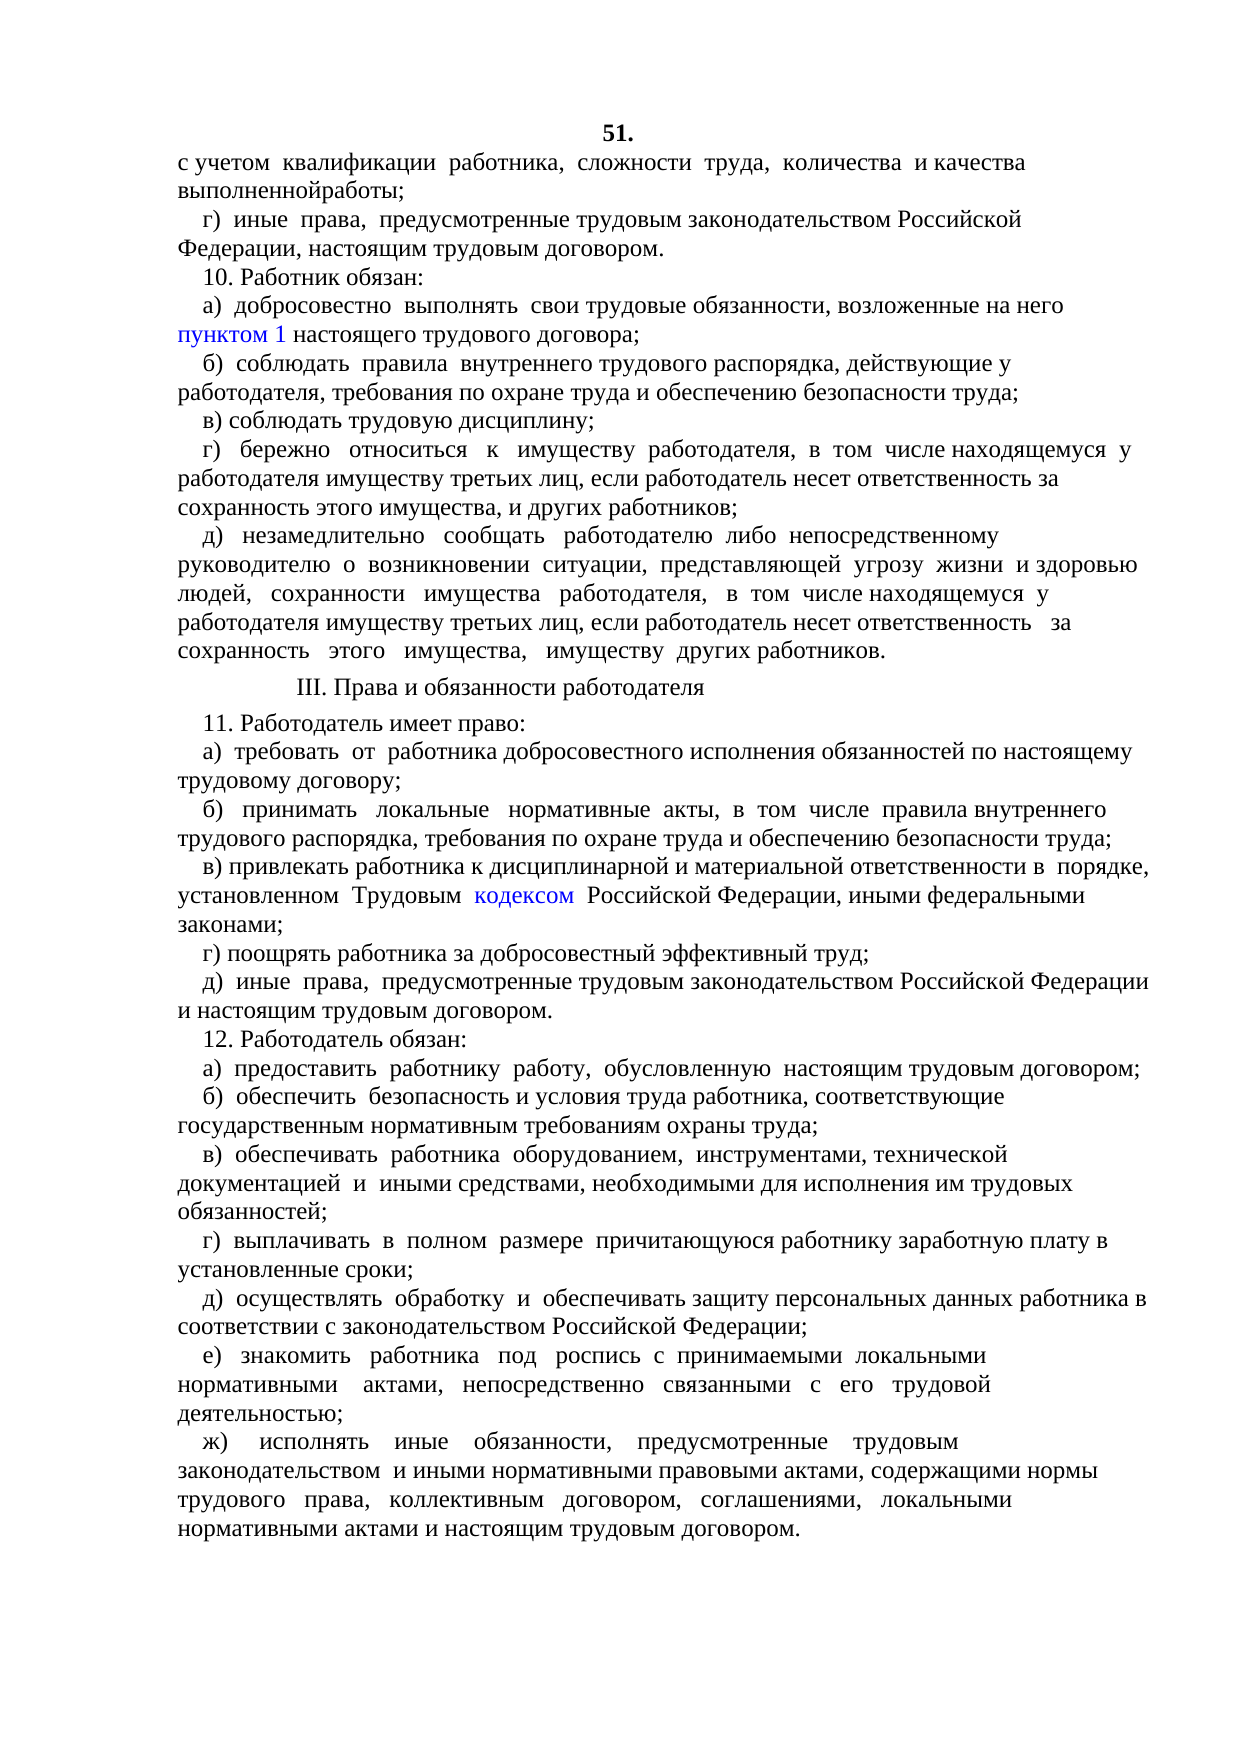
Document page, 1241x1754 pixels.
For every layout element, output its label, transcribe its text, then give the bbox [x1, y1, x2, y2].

text г) бережно относиться к имуществу работодателя, в том числе находящемуся у работодателя имуществу третьих лиц, если работодатель несет ответственность за сохранность этого имущества, и других работников; [177, 434, 1152, 521]
text в) обеспечивать работника оборудованием, инструментами, технической документацией и иными средствами, необходимыми для исполнения им трудовых обязанностей; [177, 1139, 1152, 1225]
text ж) исполнять иные обязанности, предусмотренные трудовым законодательством и иными нормативными правовыми актами, содержащими нормы трудового права, коллективным договором, соглашениями, локальными нормативными актами и настоящим трудовым договором. [177, 1426, 1152, 1541]
text г) выплачивать в полном размере причитающуюся работнику заработную плату в установленные сроки; [177, 1225, 1152, 1283]
text 10. Работник обязан: [177, 262, 1152, 291]
text б) соблюдать правила внутреннего трудового распорядка, действующие у работодателя, требования по охране труда и обеспечению безопасности труда; [177, 348, 1152, 406]
text III. Права и обязанности работодателя [177, 672, 1152, 700]
text в) соблюдать трудовую дисциплину; [177, 406, 1152, 434]
text а) предоставить работнику работу, обусловленную настоящим трудовым договором; [177, 1053, 1152, 1081]
text д) незамедлительно сообщать работодателю либо непосредственному руководителю о возникновении ситуации, представляющей угрозу жизни и здоровью людей, сохранности имущества работодателя, в том числе находящемуся у работодателя имуществу третьих лиц, если работодатель несет ответственность за сохранность этого имущества, имуществу других работников. [177, 521, 1152, 664]
text 12. Работодатель обязан: [177, 1024, 1152, 1053]
text д) иные права, предусмотренные трудовым законодательством Российской Федерации и настоящим трудовым договором. [177, 966, 1152, 1024]
text б) обеспечить безопасность и условия труда работника, соответствующие государственным нормативным требованиям охраны труда; [177, 1081, 1152, 1139]
text а) добросовестно выполнять свои трудовые обязанности, возложенные на него пунктом 1 настоящего трудового договора; [177, 291, 1152, 348]
text б) принимать локальные нормативные акты, в том числе правила внутреннего трудового распорядка, требования по охране труда и обеспечению безопасности труда; [177, 794, 1152, 851]
text а) требовать от работника добросовестного исполнения обязанностей по настоящему трудовому договору; [177, 736, 1152, 794]
text г) поощрять работника за добросовестный эффективный труд; [177, 938, 1152, 966]
text е) знакомить работника под роспись с принимаемыми локальными нормативными актами, непосредственно связанными с его трудовой деятельностью; [177, 1340, 1152, 1426]
text в) привлекать работника к дисциплинарной и материальной ответственности в порядке, установленном Трудовым кодексом Российской Федерации, иными федеральными законами; [177, 851, 1152, 938]
text с учетом квалификации работника, сложности труда, количества и качества выполненнойработы; [177, 147, 1152, 204]
text г) иные права, предусмотренные трудовым законодательством Российской Федерации, настоящим трудовым договором. [177, 204, 1152, 262]
text д) осуществлять обработку и обеспечивать защиту персональных данных работника в соответствии с законодательством Российской Федерации; [177, 1283, 1152, 1340]
text 51. [177, 118, 1152, 147]
text 11. Работодатель имеет право: [177, 708, 1152, 736]
